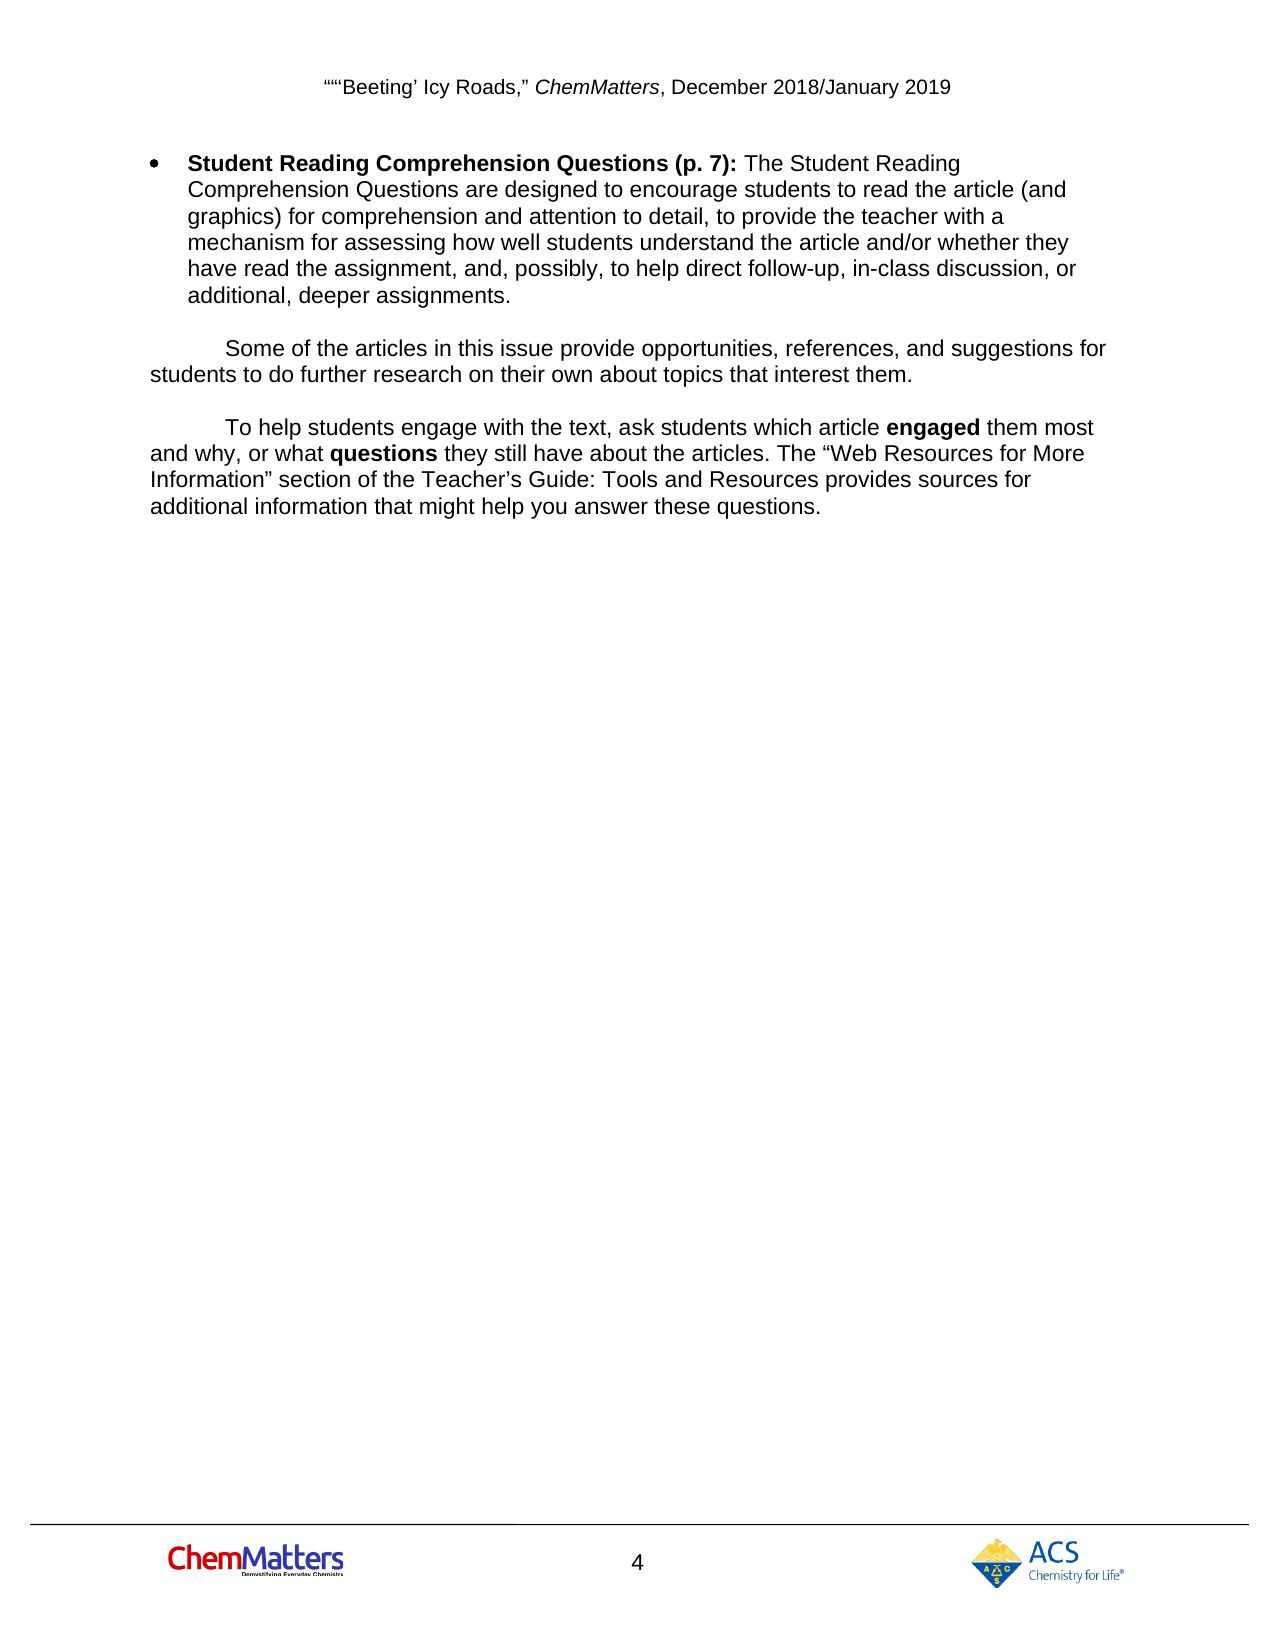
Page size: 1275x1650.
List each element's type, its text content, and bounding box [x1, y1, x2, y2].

text To help students engage with the text, ask students which article engaged them most and why, or what questions they still have about the articles. The “Web Resources for More Information” section of the Teacher’s Guide: Tools and Resources provides sources for additional information that might help you answer these questions. [150, 413, 1125, 519]
picture [168, 1544, 343, 1576]
list Student Reading Comprehension Questions (p. 7): The Student Reading Comprehension Questions are designed to encourage students to read the article (and graphics) for comprehension and attention to detail, to provide the teacher with a mechanism for assessing how well students understand the article and/or whether they have read the assignment, and, possibly, to help direct follow-up, in-class discussion, or additional, deeper assignments. [150, 150, 1125, 308]
text Some of the articles in this issue provide opportunities, references, and suggestions for students to do further research on their own about topics that interest them. [150, 334, 1125, 387]
